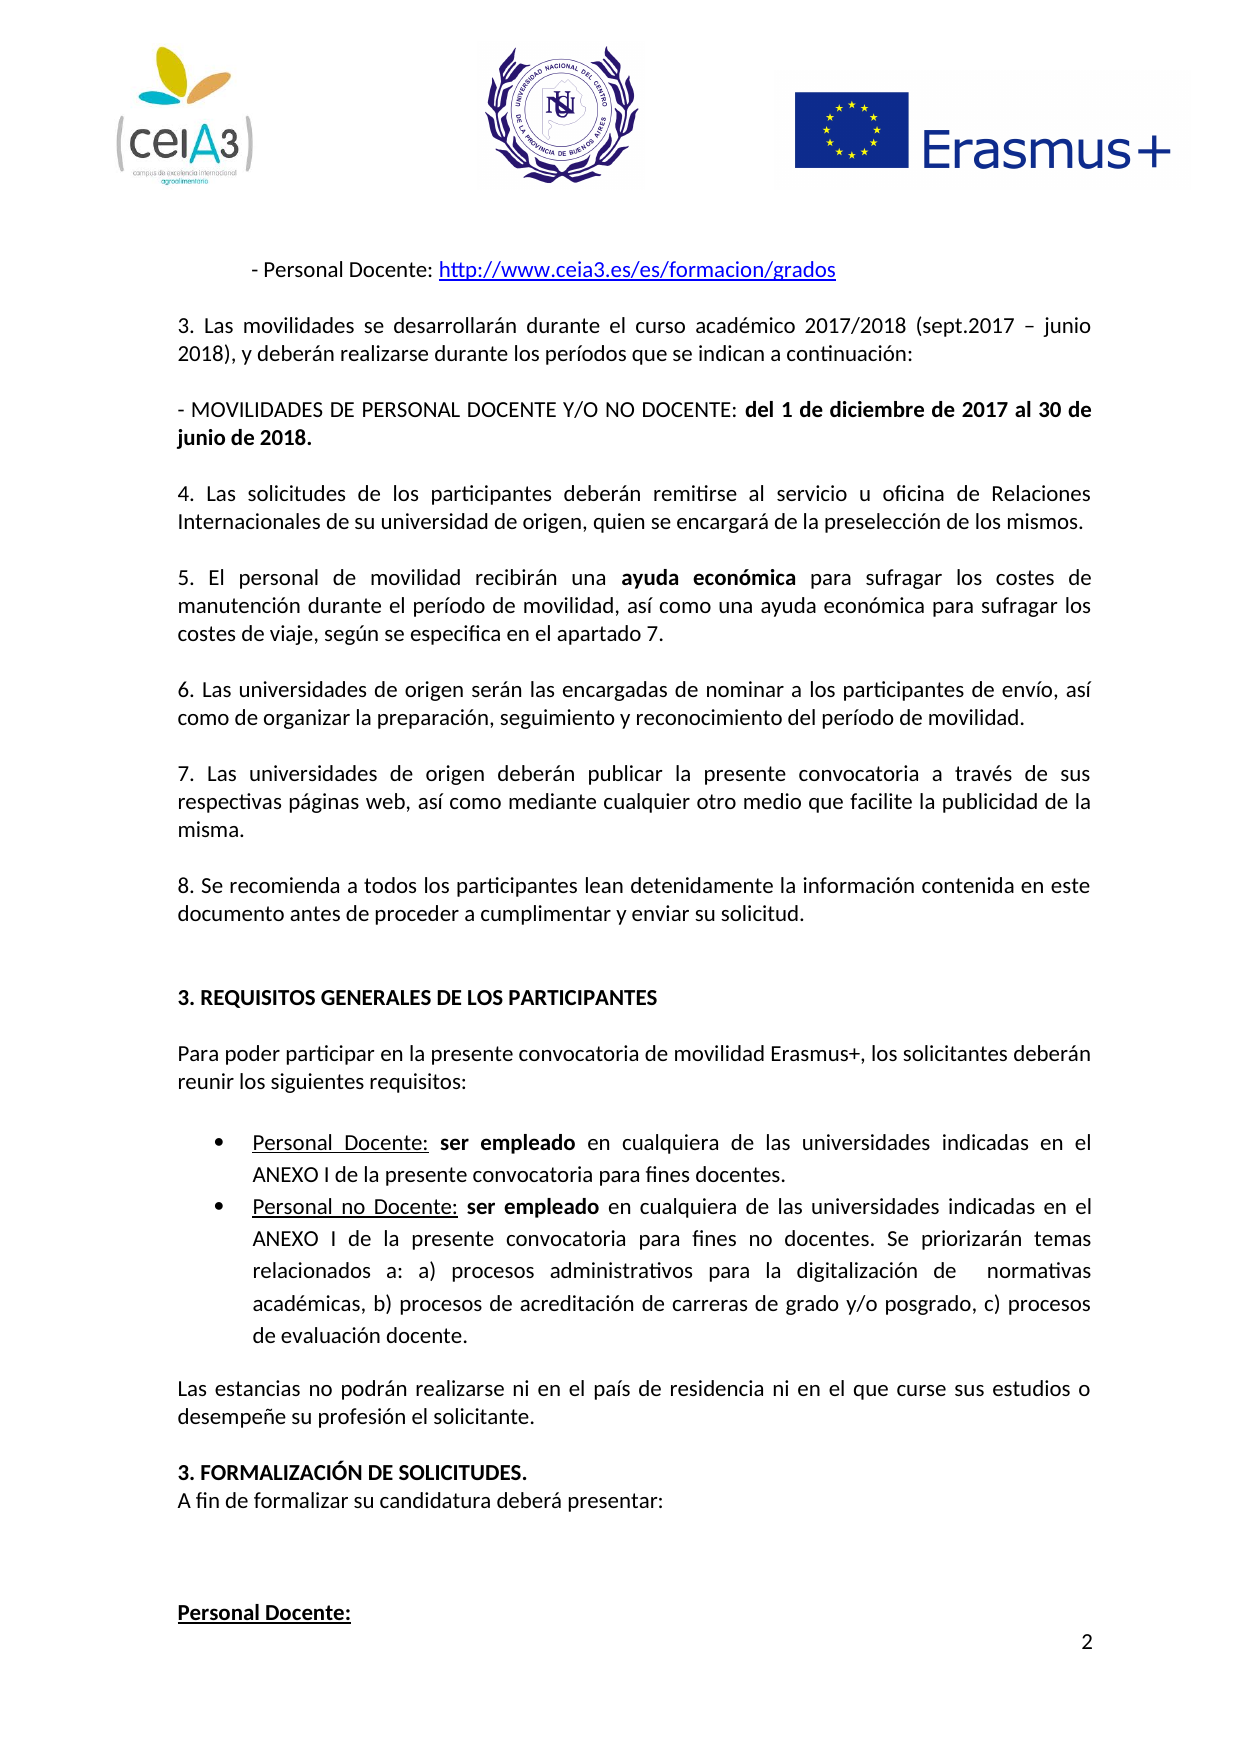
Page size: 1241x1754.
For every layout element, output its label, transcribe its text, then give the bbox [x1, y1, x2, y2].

text A fin de formalizar su candidatura deberá presentar: [177, 1486, 1092, 1514]
list Personal no Docente: ser empleado en cualquiera de las universidades indicadas en el ANEXO I de la presente convocatoria para fines no docentes. Se priorizarán temas relacionados a: a) procesos administrativos para la digitalización de normativas académicas, b) procesos de acreditación de carreras de grado y/o posgrado, c) procesos de evaluación docente. [215, 1192, 1092, 1349]
text 3. REQUISITOS GENERALES DE LOS PARTICIPANTES [177, 983, 1092, 1011]
text 6. Las universidades de origen serán las encargadas de nominar a los participantes de envío, así como de organizar la preparación, seguimiento y reconocimiento del período de movilidad. [177, 675, 1092, 731]
text Para poder participar en la presente convocatoria de movilidad Erasmus+, los solicitantes deberán reunir los siguientes requisitos: [177, 1039, 1092, 1096]
picture [109, 43, 262, 190]
text 5. El personal de movilidad recibirán una ayuda económica para sufragar los costes de manutención durante el período de movilidad, así como una ayuda económica para sufragar los costes de viaje, según se especifica en el apartado 7. [177, 563, 1092, 647]
text 8. Se recomienda a todos los participantes lean detenidamente la información contenida en este documento antes de proceder a cumplimentar y enviar su solicitud. [177, 871, 1092, 927]
picture [773, 70, 1192, 190]
picture [477, 41, 646, 190]
text Personal Docente: [177, 1598, 1092, 1626]
text - MOVILIDADES DE PERSONAL DOCENTE Y/O NO DOCENTE: del 1 de diciembre de 2017 al 30 de junio de 2018. [177, 395, 1092, 451]
text 3. Las movilidades se desarrollarán durante el curso académico 2017/2018 (sept.2017 – junio 2018), y deberán realizarse durante los períodos que se indican a continuación: [177, 311, 1092, 367]
text - Personal Docente: http://www.ceia3.es/es/formacion/grados [177, 255, 1092, 283]
text 7. Las universidades de origen deberán publicar la presente convocatoria a través de sus respectivas páginas web, así como mediante cualquier otro medio que facilite la publicidad de la misma. [177, 759, 1092, 843]
text 3. FORMALIZACIÓN DE SOLICITUDES. [177, 1458, 1092, 1486]
text 4. Las solicitudes de los participantes deberán remitirse al servicio u oficina de Relaciones Internacionales de su universidad de origen, quien se encargará de la preselección de los mismos. [177, 479, 1092, 535]
text Las estancias no podrán realizarse ni en el país de residencia ni en el que curse sus estudios o desempeñe su profesión el solicitante. [177, 1374, 1092, 1430]
list Personal Docente: ser empleado en cualquiera de las universidades indicadas en el ANEXO I de la presente convocatoria para fines docentes. [215, 1128, 1092, 1188]
